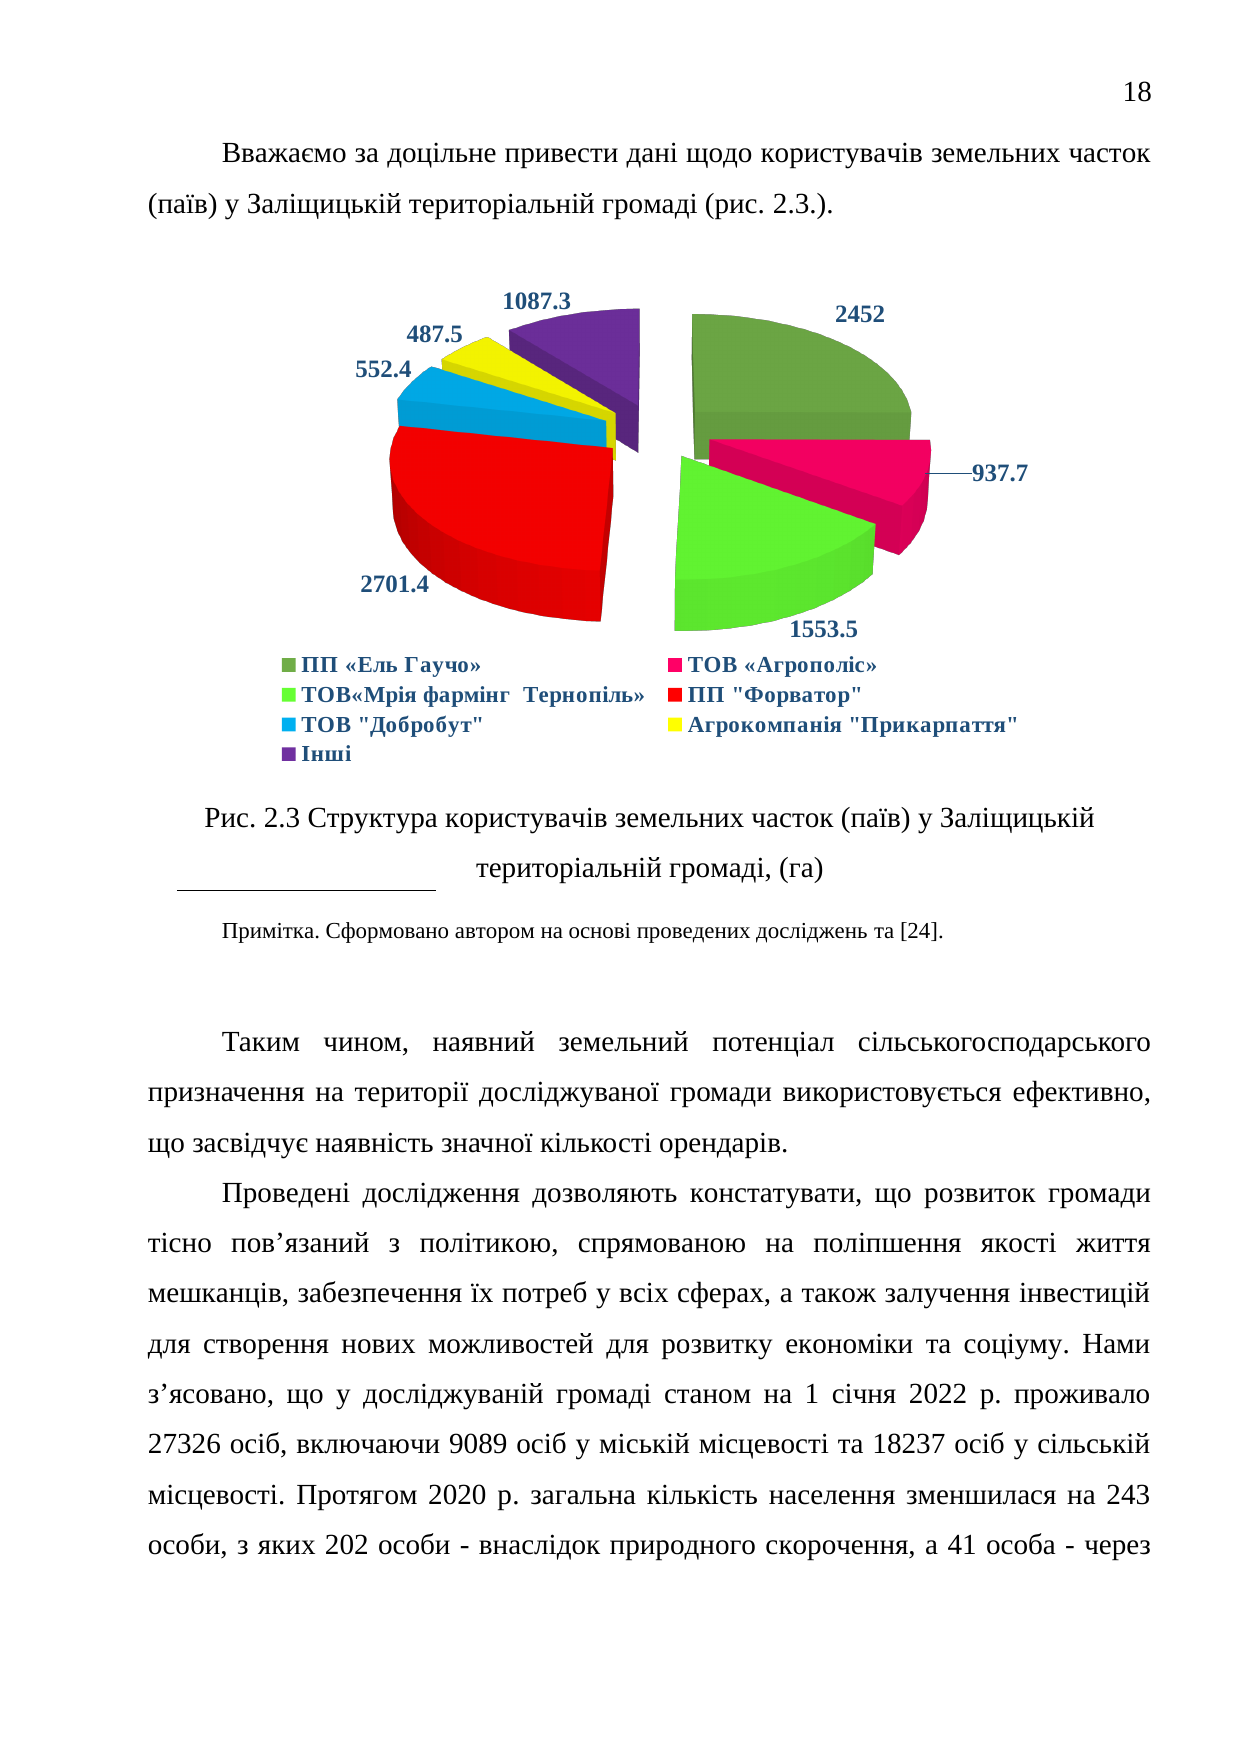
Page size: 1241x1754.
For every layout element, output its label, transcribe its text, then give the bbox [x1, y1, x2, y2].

text Примітка. Сформовано автором на основі проведених досліджень та [24]. [148, 918, 1152, 944]
text Таким чином, наявний земельний потенціал сільськогосподарського призначення на території досліджуваної громади використовується ефективно, що засвідчує наявність значної кількості орендарів. [148, 1024, 1152, 1158]
text Вважаємо за доцільне привести дані щодо користувачів земельних часток (паїв) у Заліщицькій територіальній громаді (рис. 2.3.). [148, 135, 1152, 219]
text Рис. 2.3 Структура користувачів земельних часток (паїв) у Заліщицькій територіальній громаді, (га) [148, 800, 1152, 884]
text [148, 1175, 1152, 1561]
